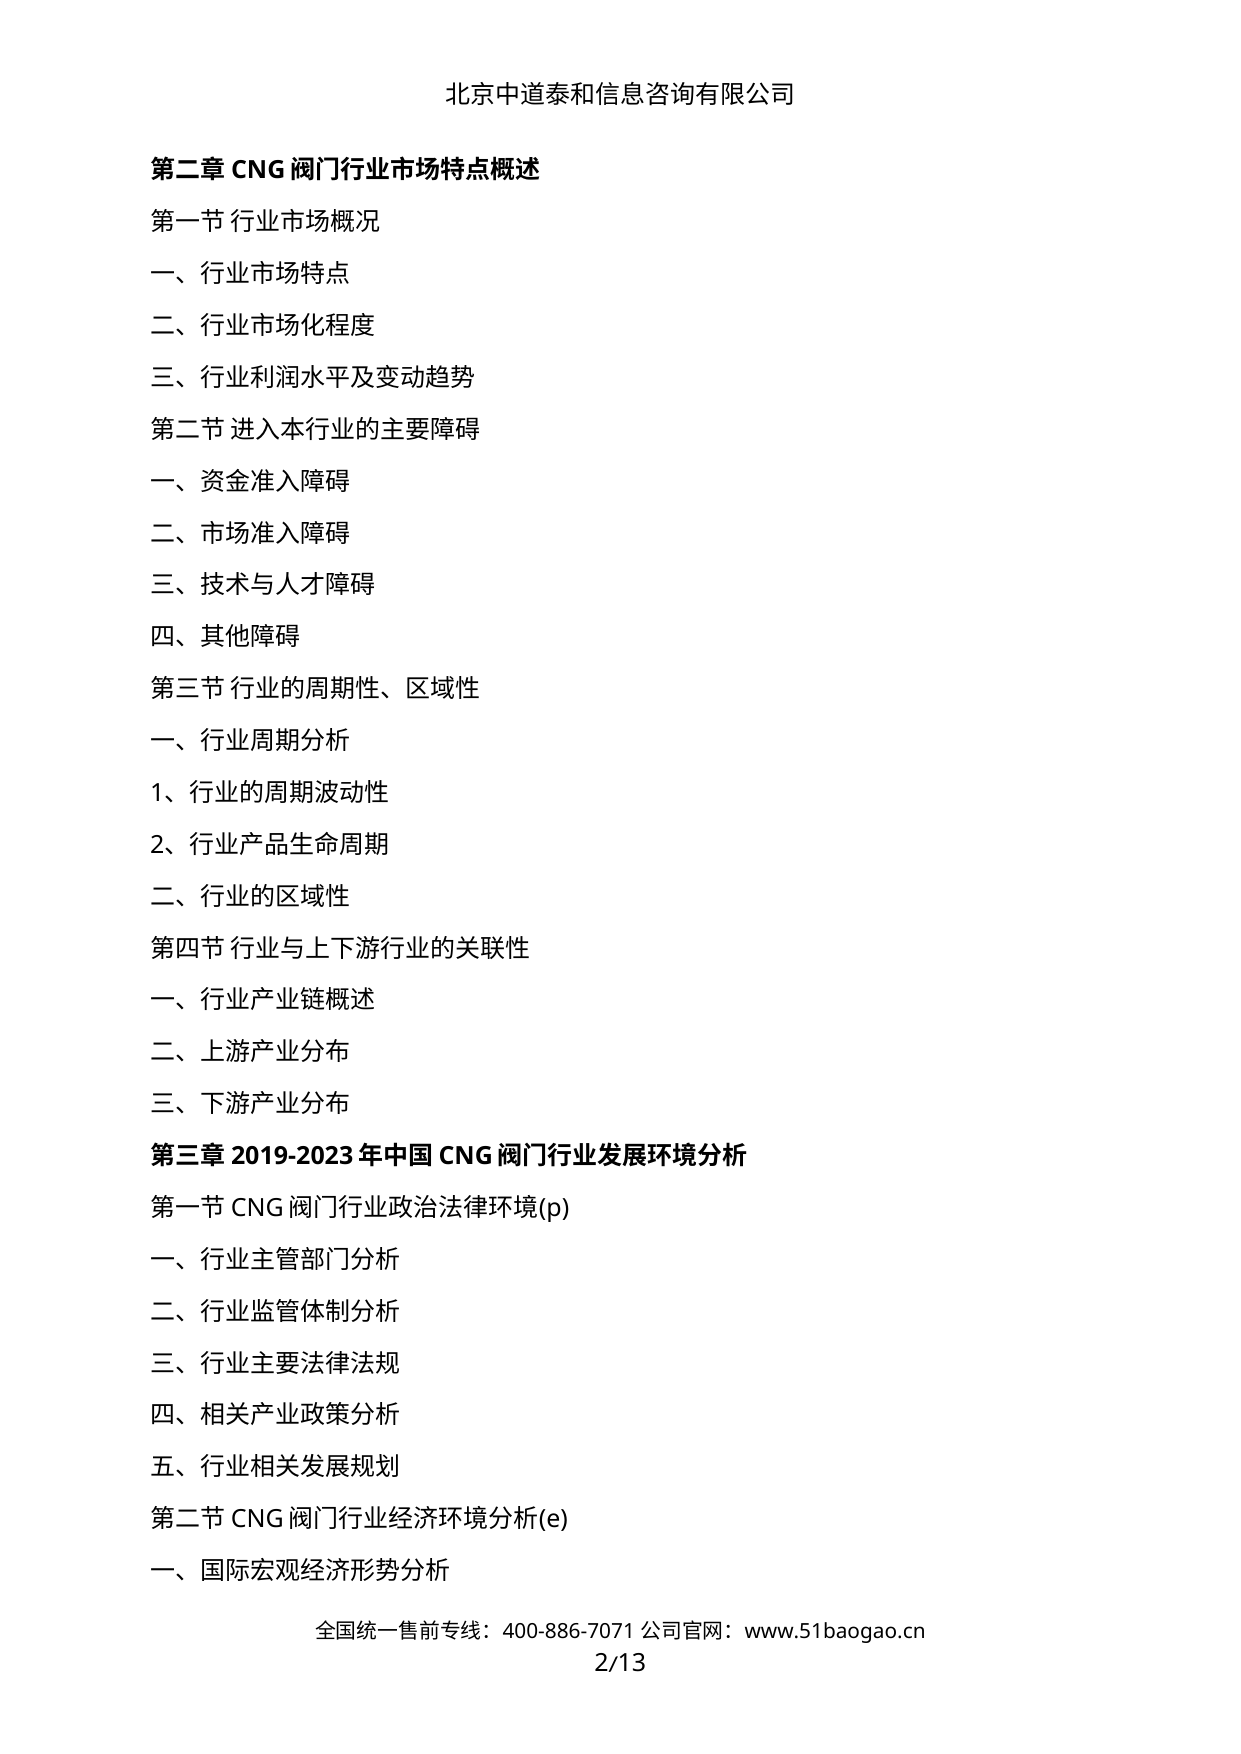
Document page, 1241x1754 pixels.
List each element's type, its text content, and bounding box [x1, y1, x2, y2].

text 二、行业的区域性 [150, 876, 1090, 912]
text 五、行业相关发展规划 [150, 1447, 1090, 1483]
text 第二节 CNG阀门行业经济环境分析(e) [150, 1499, 1090, 1535]
text 一、行业市场特点 [150, 254, 1090, 290]
text 一、行业主管部门分析 [150, 1239, 1090, 1276]
text 二、上游产业分布 [150, 1032, 1090, 1068]
text 二、行业监管体制分析 [150, 1291, 1090, 1327]
text 二、市场准入障碍 [150, 513, 1090, 549]
text 1、行业的周期波动性 [150, 772, 1090, 809]
text 第一节 CNG阀门行业政治法律环境(p) [150, 1187, 1090, 1224]
text 一、资金准入障碍 [150, 461, 1090, 497]
text 一、行业产业链概述 [150, 980, 1090, 1016]
text 四、相关产业政策分析 [150, 1395, 1090, 1431]
text 一、国际宏观经济形势分析 [150, 1551, 1090, 1587]
text 第二节 进入本行业的主要障碍 [150, 409, 1090, 446]
text 2、行业产品生命周期 [150, 824, 1090, 861]
text 三、技术与人才障碍 [150, 565, 1090, 601]
text 第二章 CNG阀门行业市场特点概述 [150, 150, 1090, 186]
text 三、行业主要法律法规 [150, 1343, 1090, 1379]
text 第四节 行业与上下游行业的关联性 [150, 928, 1090, 964]
text 四、其他障碍 [150, 617, 1090, 653]
text 第三章 2019-2023年中国CNG阀门行业发展环境分析 [150, 1136, 1090, 1172]
text 一、行业周期分析 [150, 721, 1090, 757]
text 二、行业市场化程度 [150, 306, 1090, 342]
text 第一节 行业市场概况 [150, 202, 1090, 238]
text 三、下游产业分布 [150, 1084, 1090, 1120]
text 第三节 行业的周期性、区域性 [150, 669, 1090, 705]
text 三、行业利润水平及变动趋势 [150, 357, 1090, 394]
